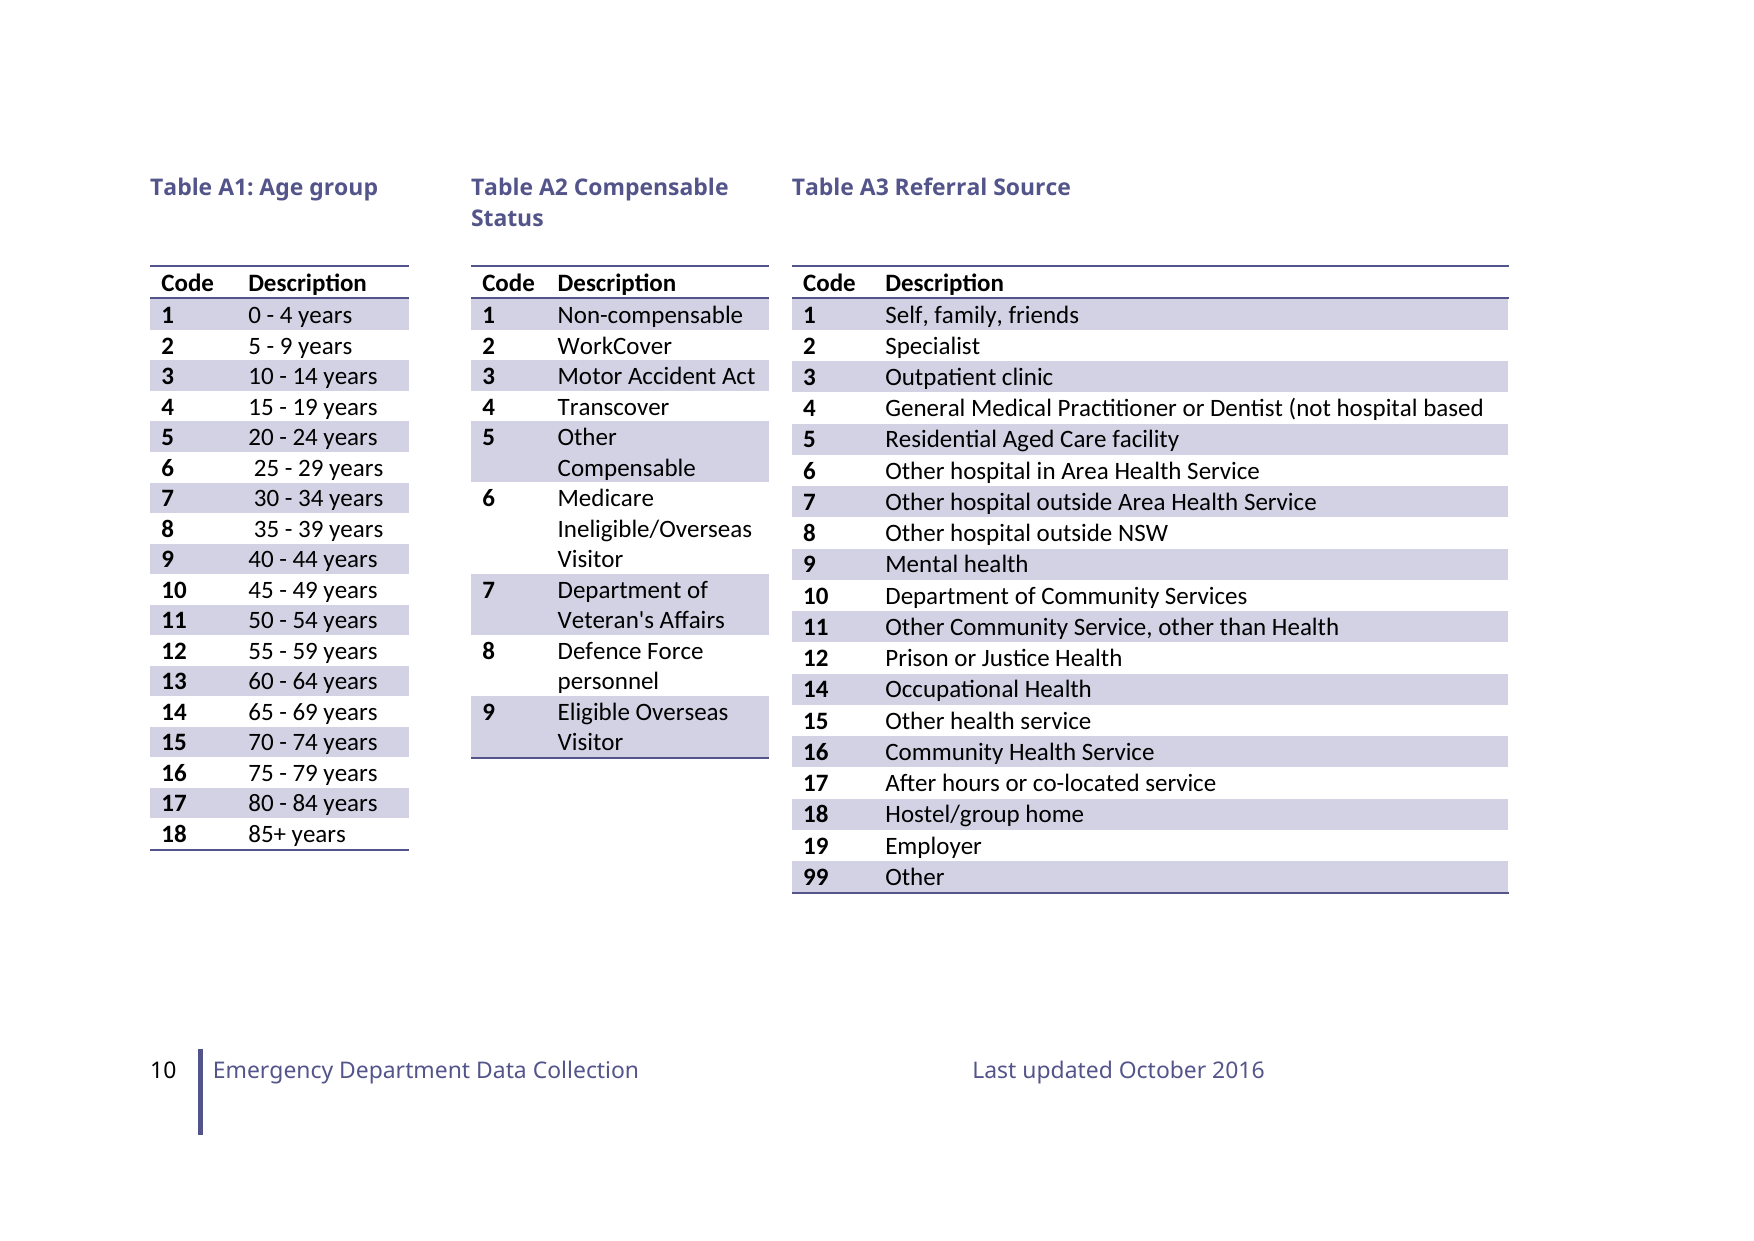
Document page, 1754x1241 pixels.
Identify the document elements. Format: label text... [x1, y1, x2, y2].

table_header Table A2 Compensable Status [460, 150, 780, 1009]
table_header Table A1: Age group [139, 150, 459, 1009]
table_header Table A3 Referral Source [780, 150, 1520, 1009]
